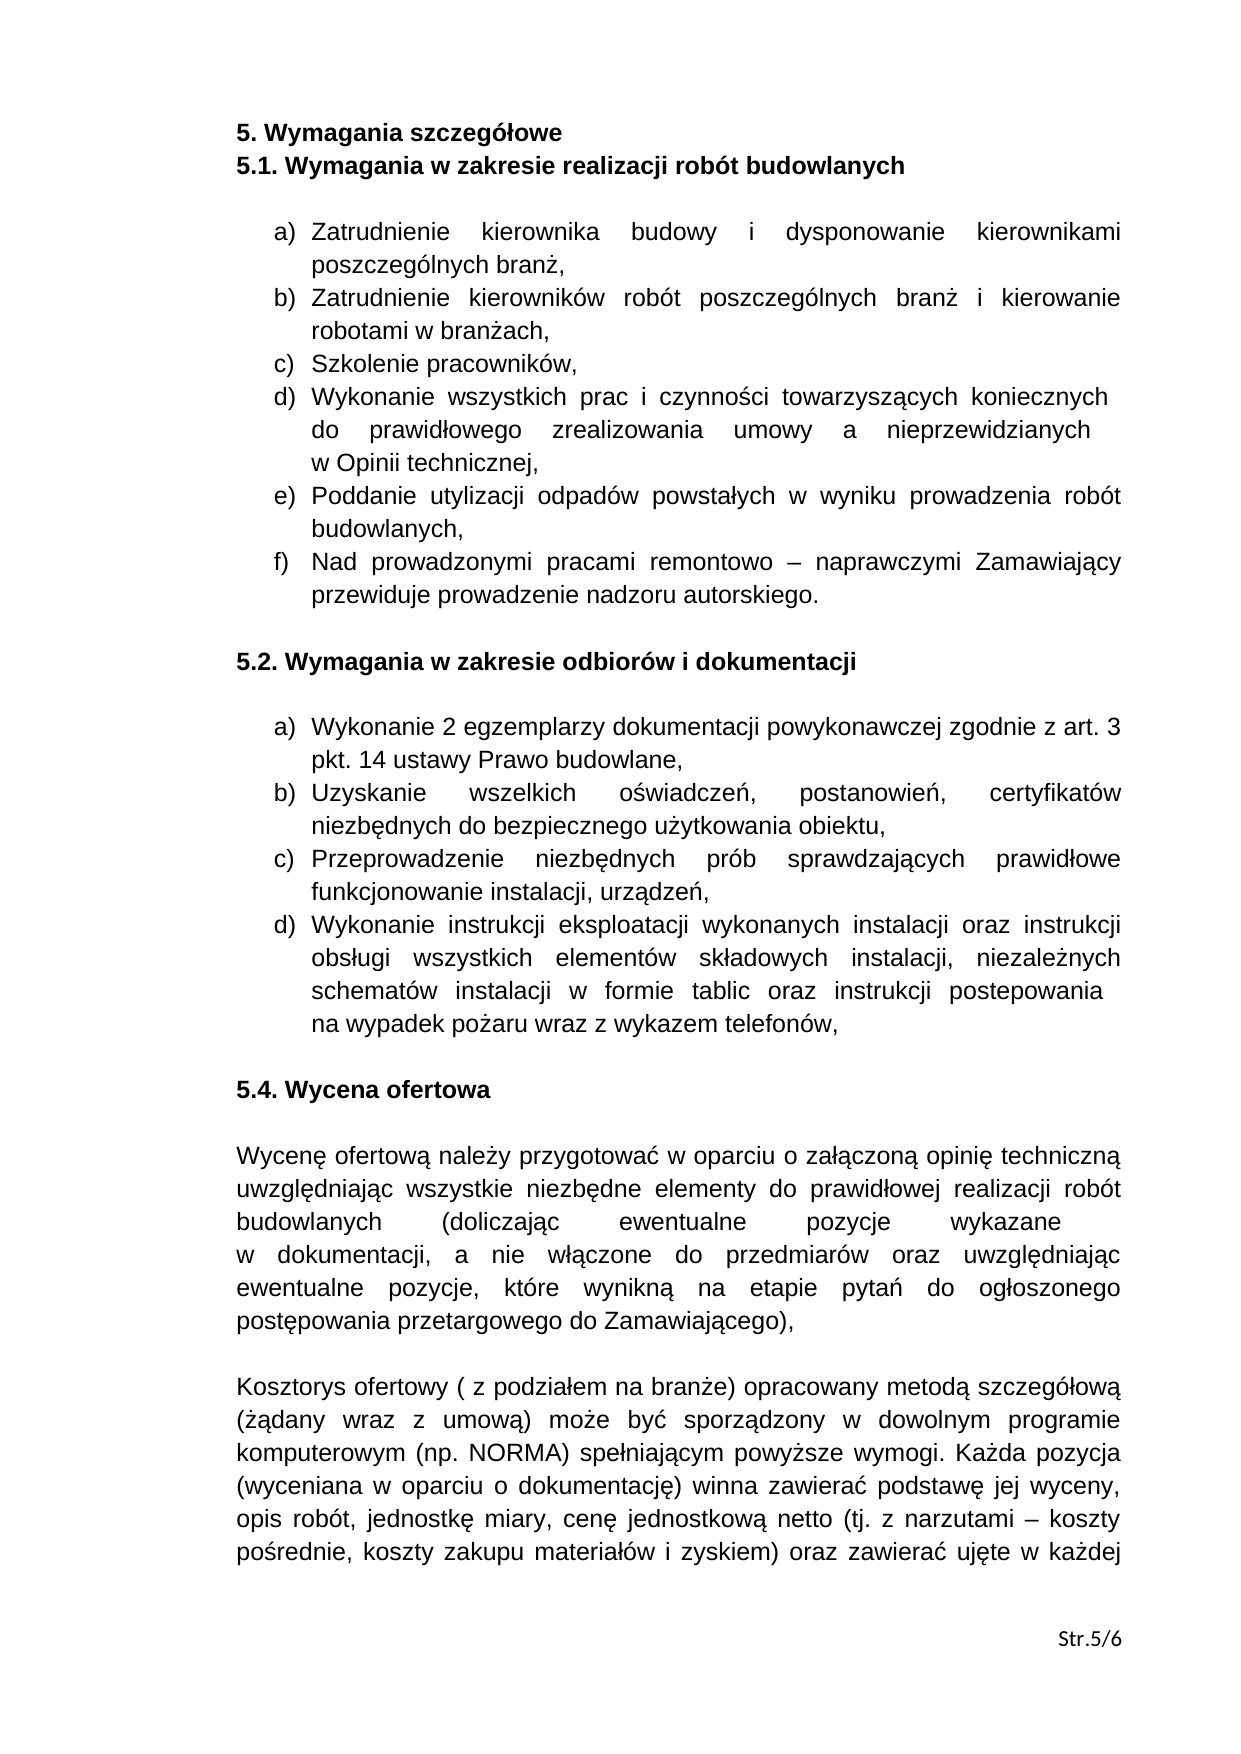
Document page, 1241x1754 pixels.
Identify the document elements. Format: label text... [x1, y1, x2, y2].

text Wycenę ofertową należy przygotować w oparciu o załączoną opinię techniczną uwzględniając wszystkie niezbędne elementy do prawidłowej realizacji robót budowlanych (doliczając ewentualne pozycje wykazane w dokumentacji, a nie włączone do przedmiarów oraz uwzględniając ewentualne pozycje, które wynikną na etapie pytań do ogłoszonego postępowania przetargowego do Zamawiającego), [236, 1141, 1122, 1335]
list Przeprowadzenie niezbędnych prób sprawdzających prawidłowe funkcjonowanie instalacji, urządzeń, [274, 844, 1122, 906]
text 5.4. Wycena ofertowa [236, 1075, 1122, 1104]
list Wykonanie 2 egzemplarzy dokumentacji powykonawczej zgodnie z art. 3 pkt. 14 ustawy Prawo budowlane, [274, 712, 1122, 773]
list Poddanie utylizacji odpadów powstałych w wyniku prowadzenia robót budowlanych, [274, 481, 1122, 543]
list Uzyskanie wszelkich oświadczeń, postanowień, certyfikatów niezbędnych do bezpiecznego użytkowania obiektu, [274, 778, 1122, 839]
list Zatrudnienie kierowników robót poszczególnych branż i kierowanie robotami w branżach, [274, 283, 1122, 345]
text 5.1. Wymagania w zakresie realizacji robót budowlanych [236, 151, 1122, 180]
list Wykonanie instrukcji eksploatacji wykonanych instalacji oraz instrukcji obsługi wszystkich elementów składowych instalacji, niezależnych schematów instalacji w formie tablic oraz instrukcji postepowania na wypadek pożaru wraz z wykazem telefonów, [274, 910, 1122, 1038]
list Wykonanie wszystkich prac i czynności towarzyszących koniecznych do prawidłowego zrealizowania umowy a nieprzewidzianych w Opinii technicznej, [274, 382, 1122, 477]
list Zatrudnienie kierownika budowy i dysponowanie kierownikami poszczególnych branż, [274, 217, 1122, 279]
list Szkolenie pracowników, [274, 349, 1122, 378]
text 5.2. Wymagania w zakresie odbiorów i dokumentacji [236, 646, 1122, 675]
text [236, 1372, 1122, 1566]
text 5. Wymagania szczegółowe [236, 118, 1122, 147]
list Nad prowadzonymi pracami remontowo – naprawczymi Zamawiający przewiduje prowadzenie nadzoru autorskiego. [274, 547, 1122, 609]
